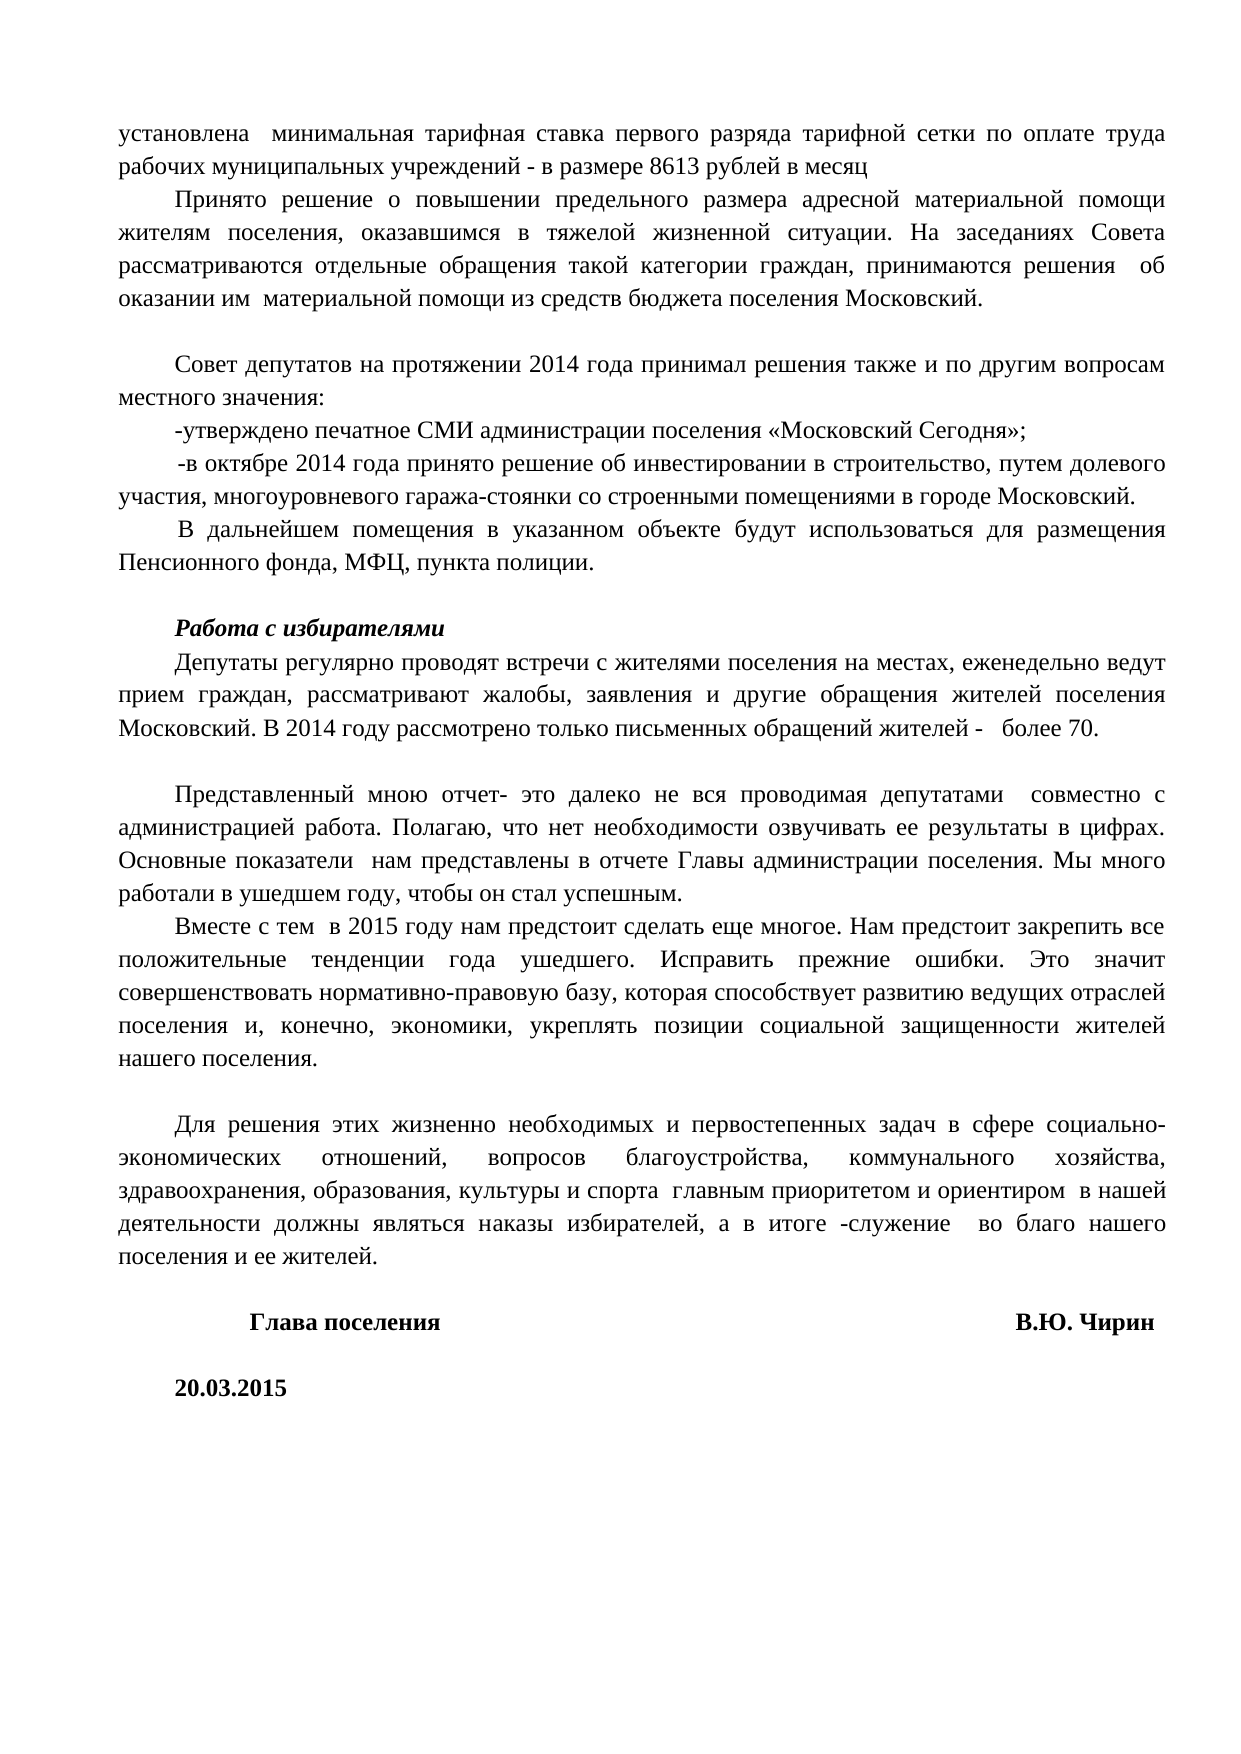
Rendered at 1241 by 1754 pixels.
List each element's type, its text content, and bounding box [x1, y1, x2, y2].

text Вместе с тем в 2015 году нам предстоит сделать еще многое. Нам предстоит закрепить все положительные тенденции года ушедшего. Исправить прежние ошибки. Это значит совершенствовать нормативно-правовую базу, которая способствует развитию ведущих отраслей поселения и, конечно, экономики, укреплять позиции социальной защищенности жителей нашего поселения. [118, 911, 1167, 1072]
text Работа с избирателями [118, 613, 1167, 642]
text Принято решение о повышении предельного размера адресной материальной помощи жителям поселения, оказавшимся в тяжелой жизненной ситуации. На заседаниях Совета рассматриваются отдельные обращения такой категории граждан, принимаются решения об оказании им материальной помощи из средств бюджета поселения Московский. [118, 184, 1167, 312]
text -в октябре 2014 года принято решение об инвестировании в строительство, путем долевого участия, многоуровневого гаража-стоянки со строенными помещениями в городе Московский. [118, 448, 1167, 510]
text Депутаты регулярно проводят встречи с жителями поселения на местах, еженедельно ведут прием граждан, рассматривают жалобы, заявления и другие обращения жителей поселения Московский. В 2014 году рассмотрено только письменных обращений жителей - более 70. [118, 647, 1167, 741]
text Для решения этих жизненно необходимых и первостепенных задач в сфере социально-экономических отношений, вопросов благоустройства, коммунального хозяйства, здравоохранения, образования, культуры и спорта главным приоритетом и ориентиром в нашей деятельности должны являться наказы избирателей, а в итоге -служение во благо нашего поселения и ее жителей. [118, 1109, 1167, 1270]
text Глава поселения В.Ю. Чирин [118, 1307, 1167, 1336]
text Совет депутатов на протяжении 2014 года принимал решения также и по другим вопросам местного значения: [118, 349, 1167, 411]
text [118, 118, 1167, 180]
text 20.03.2015 [118, 1373, 1167, 1402]
text -утверждено печатное СМИ администрации поселения «Московский Сегодня»; [118, 415, 1167, 444]
text В дальнейшем помещения в указанном объекте будут использоваться для размещения Пенсионного фонда, МФЦ, пункта полиции. [118, 514, 1167, 576]
text Представленный мною отчет- это далеко не вся проводимая депутатами совместно с администрацией работа. Полагаю, что нет необходимости озвучивать ее результаты в цифрах. Основные показатели нам представлены в отчете Главы администрации поселения. Мы много работали в ушедшем году, чтобы он стал успешным. [118, 779, 1167, 906]
